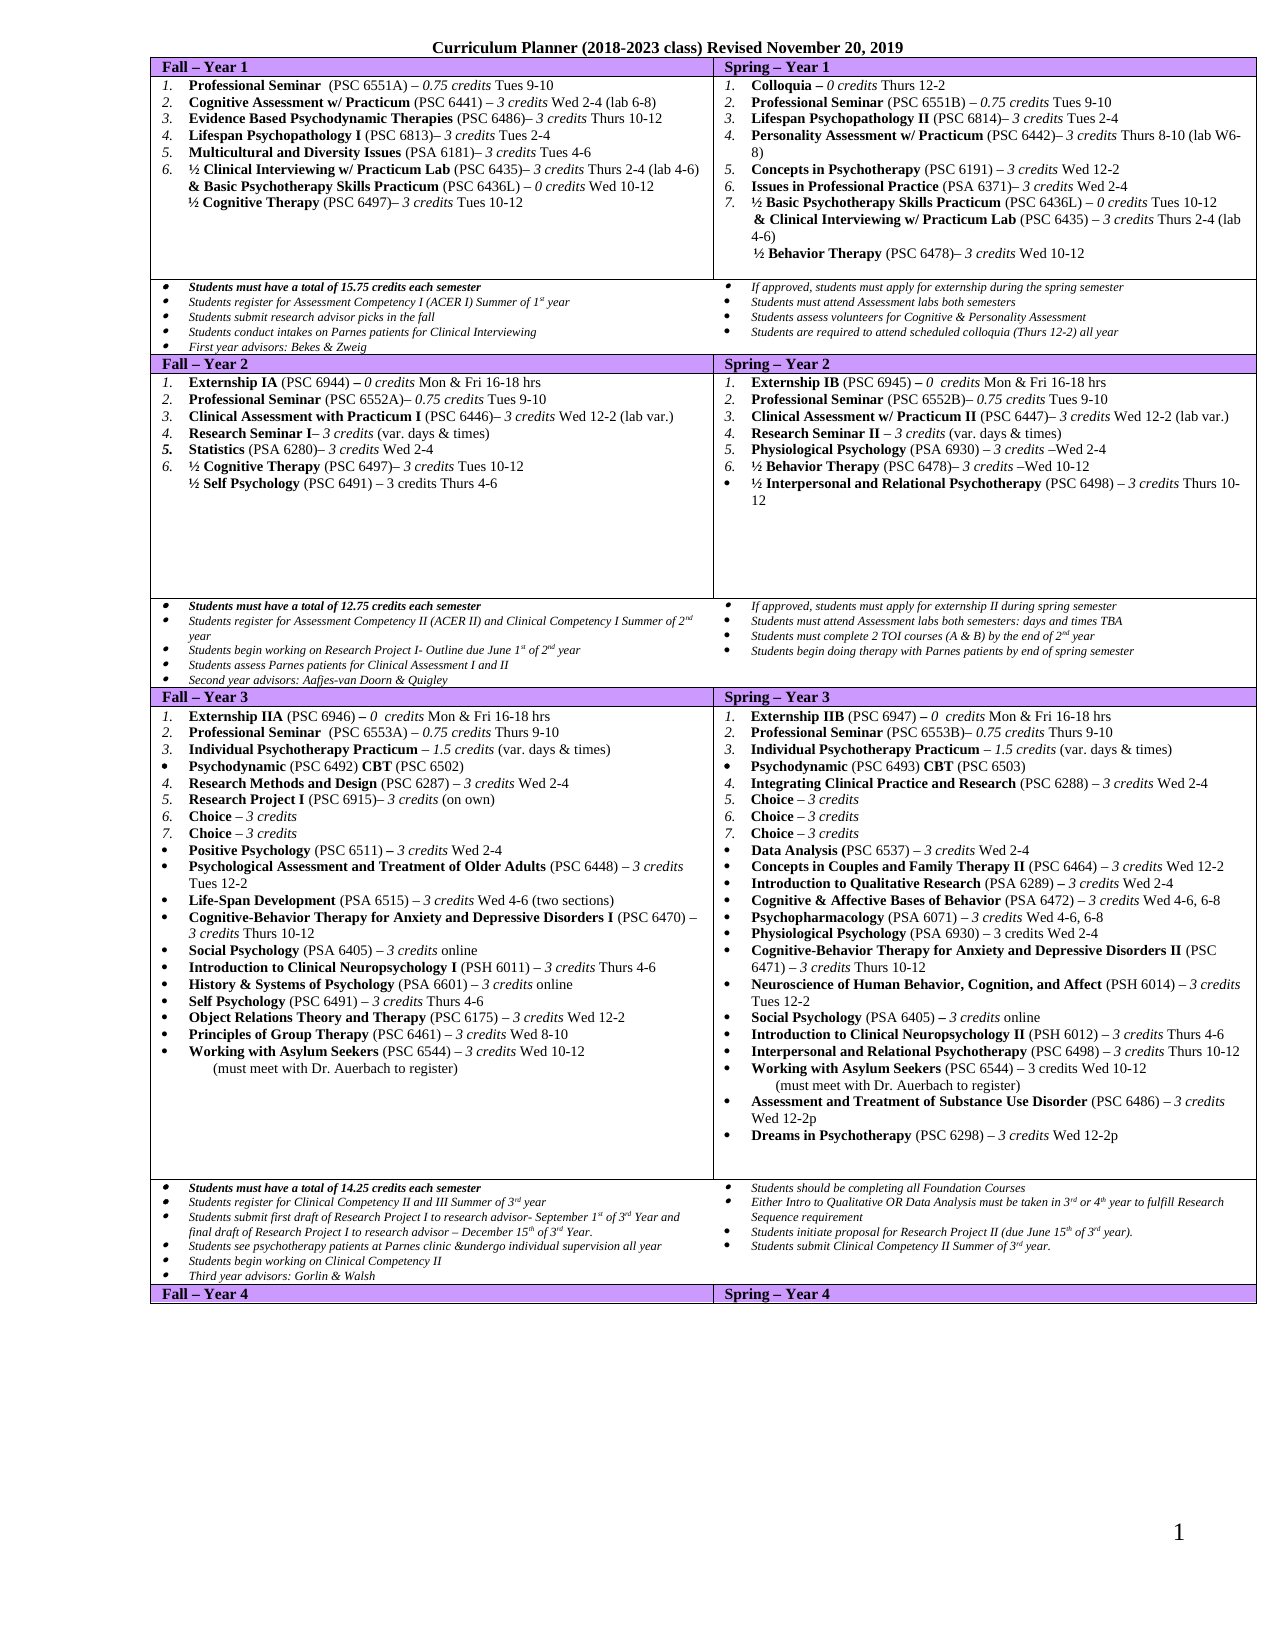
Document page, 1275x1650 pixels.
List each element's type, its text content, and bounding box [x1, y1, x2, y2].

table_cell Externship IA (PSC 6944) – 0 credits Mon & Fri 16-18 hrs Professional Seminar (PSC 6552A)– 0.75 credits Tues 9-10 Clinical Assessment with Practicum I (PSC 6446)– 3 credits Wed 12-2 (lab var.) Research Seminar I– 3 credits (var. days & times) Statistics (PSA 6280)– 3 credits Wed 2-4 ½ Cognitive Therapy (PSC 6497)– 3 credits Tues 10-12 ½ Self Psychology (PSC 6491) – 3 credits Thurs 4-6 [151, 374, 713, 598]
table_cell Spring – Year 3 [714, 688, 1256, 706]
table_cell Spring – Year 2 [714, 355, 1256, 373]
table_cell Professional Seminar (PSC 6551A) – 0.75 credits Tues 9-10 Cognitive Assessment w/ Practicum (PSC 6441) – 3 credits Wed 2-4 (lab 6-8) Evidence Based Psychodynamic Therapies (PSC 6486)– 3 credits Thurs 10-12 Lifespan Psychopathology I (PSC 6813)– 3 credits Tues 2-4 Multicultural and Diversity Issues (PSA 6181)– 3 credits Tues 4-6 ½ Clinical Interviewing w/ Practicum Lab (PSC 6435)– 3 credits Thurs 2-4 (lab 4-6) & Basic Psychotherapy Skills Practicum (PSC 6436L) – 0 credits Wed 10-12 ½ Cognitive Therapy (PSC 6497)– 3 credits Tues 10-12 [151, 77, 713, 279]
table_cell If approved, students must apply for externship II during spring semester Students must attend Assessment labs both semesters: days and times TBA Students must complete 2 TOI courses (A & B) by the end of 2nd year Students begin doing therapy with Parnes patients by end of spring semester [713, 599, 1256, 687]
table_cell Students must have a total of 14.25 credits each semester Students register for Clinical Competency II and III Summer of 3rd year Students submit first draft of Research Project I to research advisor- September 1st of 3rd Year and final draft of Research Project I to research advisor – December 15th of 3rd Year. Students see psychotherapy patients at Parnes clinic &undergo individual supervision all year Students begin working on Clinical Competency II Third year advisors: Gorlin & Walsh [151, 1180, 713, 1283]
table_cell Fall – Year 4 [151, 1285, 713, 1302]
table_cell Externship IB (PSC 6945) – 0 credits Mon & Fri 16-18 hrs Professional Seminar (PSC 6552B)– 0.75 credits Tues 9-10 Clinical Assessment w/ Practicum II (PSC 6447)– 3 credits Wed 12-2 (lab var.) Research Seminar II – 3 credits (var. days & times) Physiological Psychology (PSA 6930) – 3 credits –Wed 2-4 ½ Behavior Therapy (PSC 6478)– 3 credits –Wed 10-12 ½ Interpersonal and Relational Psychotherapy (PSC 6498) – 3 credits Thurs 10-12 [714, 374, 1256, 598]
table_cell Externship IIA (PSC 6946) – 0 credits Mon & Fri 16-18 hrs Professional Seminar (PSC 6553A) – 0.75 credits Thurs 9-10 Individual Psychotherapy Practicum – 1.5 credits (var. days & times) Psychodynamic (PSC 6492) CBT (PSC 6502) Research Methods and Design (PSC 6287) – 3 credits Wed 2-4 Research Project I (PSC 6915)– 3 credits (on own) Choice – 3 credits Choice – 3 credits Positive Psychology (PSC 6511) – 3 credits Wed 2-4 Psychological Assessment and Treatment of Older Adults (PSC 6448) – 3 credits Tues 12-2 Life-Span Development (PSA 6515) – 3 credits Wed 4-6 (two sections) Cognitive-Behavior Therapy for Anxiety and Depressive Disorders I (PSC 6470) – 3 credits Thurs 10-12 Social Psychology (PSA 6405) – 3 credits online Introduction to Clinical Neuropsychology I (PSH 6011) – 3 credits Thurs 4-6 History & Systems of Psychology (PSA 6601) – 3 credits online Self Psychology (PSC 6491) – 3 credits Thurs 4-6 Object Relations Theory and Therapy (PSC 6175) – 3 credits Wed 12-2 Principles of Group Therapy (PSC 6461) – 3 credits Wed 8-10 Working with Asylum Seekers (PSC 6544) – 3 credits Wed 10-12 (must meet with Dr. Auerbach to register) [151, 707, 713, 1179]
table_cell Fall – Year 3 [151, 688, 713, 706]
table_header Spring – Year 1 [714, 58, 1256, 76]
table_cell If approved, students must apply for externship during the spring semester Students must attend Assessment labs both semesters Students assess volunteers for Cognitive & Personality Assessment Students are required to attend scheduled colloquia (Thurs 12-2) all year [713, 280, 1256, 354]
table_cell Students should be completing all Foundation Courses Either Intro to Qualitative OR Data Analysis must be taken in 3rd or 4th year to fulfill Research Sequence requirement Students initiate proposal for Research Project II (due June 15th of 3rd year). Students submit Clinical Competency II Summer of 3rd year. [713, 1180, 1256, 1283]
table_cell Students must have a total of 15.75 credits each semester Students register for Assessment Competency I (ACER I) Summer of 1st year Students submit research advisor picks in the fall Students conduct intakes on Parnes patients for Clinical Interviewing First year advisors: Bekes & Zweig [151, 280, 713, 354]
table_cell Spring – Year 4 [714, 1285, 1256, 1302]
table_header Fall – Year 1 [151, 58, 713, 76]
text Curriculum Planner (2018-2023 class) Revised November 20, 2019 [150, 37, 1185, 57]
table_cell Fall – Year 2 [151, 355, 713, 373]
table_cell Students must have a total of 12.75 credits each semester Students register for Assessment Competency II (ACER II) and Clinical Competency I Summer of 2nd year Students begin working on Research Project I- Outline due June 1st of 2nd year Students assess Parnes patients for Clinical Assessment I and II Second year advisors: Aafjes-van Doorn & Quigley [151, 599, 713, 687]
table_cell Colloquia – 0 credits Thurs 12-2 Professional Seminar (PSC 6551B) – 0.75 credits Tues 9-10 Lifespan Psychopathology II (PSC 6814)– 3 credits Tues 2-4 Personality Assessment w/ Practicum (PSC 6442)– 3 credits Thurs 8-10 (lab W6-8) Concepts in Psychotherapy (PSC 6191) – 3 credits Wed 12-2 Issues in Professional Practice (PSA 6371)– 3 credits Wed 2-4 ½ Basic Psychotherapy Skills Practicum (PSC 6436L) – 0 credits Tues 10-12 & Clinical Interviewing w/ Practicum Lab (PSC 6435) – 3 credits Thurs 2-4 (lab 4-6) ½ Behavior Therapy (PSC 6478)– 3 credits Wed 10-12 [714, 77, 1256, 279]
table_cell Externship IIB (PSC 6947) – 0 credits Mon & Fri 16-18 hrs Professional Seminar (PSC 6553B)– 0.75 credits Thurs 9-10 Individual Psychotherapy Practicum – 1.5 credits (var. days & times) Psychodynamic (PSC 6493) CBT (PSC 6503) Integrating Clinical Practice and Research (PSC 6288) – 3 credits Wed 2-4 Choice – 3 credits Choice – 3 credits Choice – 3 credits Data Analysis (PSC 6537) – 3 credits Wed 2-4 Concepts in Couples and Family Therapy II (PSC 6464) – 3 credits Wed 12-2 Introduction to Qualitative Research (PSA 6289) – 3 credits Wed 2-4 Cognitive & Affective Bases of Behavior (PSA 6472) – 3 credits Wed 4-6, 6-8 Psychopharmacology (PSA 6071) – 3 credits Wed 4-6, 6-8 Physiological Psychology (PSA 6930) – 3 credits Wed 2-4 Cognitive-Behavior Therapy for Anxiety and Depressive Disorders II (PSC 6471) – 3 credits Thurs 10-12 Neuroscience of Human Behavior, Cognition, and Affect (PSH 6014) – 3 credits Tues 12-2 Social Psychology (PSA 6405) – 3 credits online Introduction to Clinical Neuropsychology II (PSH 6012) – 3 credits Thurs 4-6 Interpersonal and Relational Psychotherapy (PSC 6498) – 3 credits Thurs 10-12 Working with Asylum Seekers (PSC 6544) – 3 credits Wed 10-12 (must meet with Dr. Auerbach to register) Assessment and Treatment of Substance Use Disorder (PSC 6486) – 3 credits Wed 12-2p Dreams in Psychotherapy (PSC 6298) – 3 credits Wed 12-2p [714, 707, 1256, 1179]
